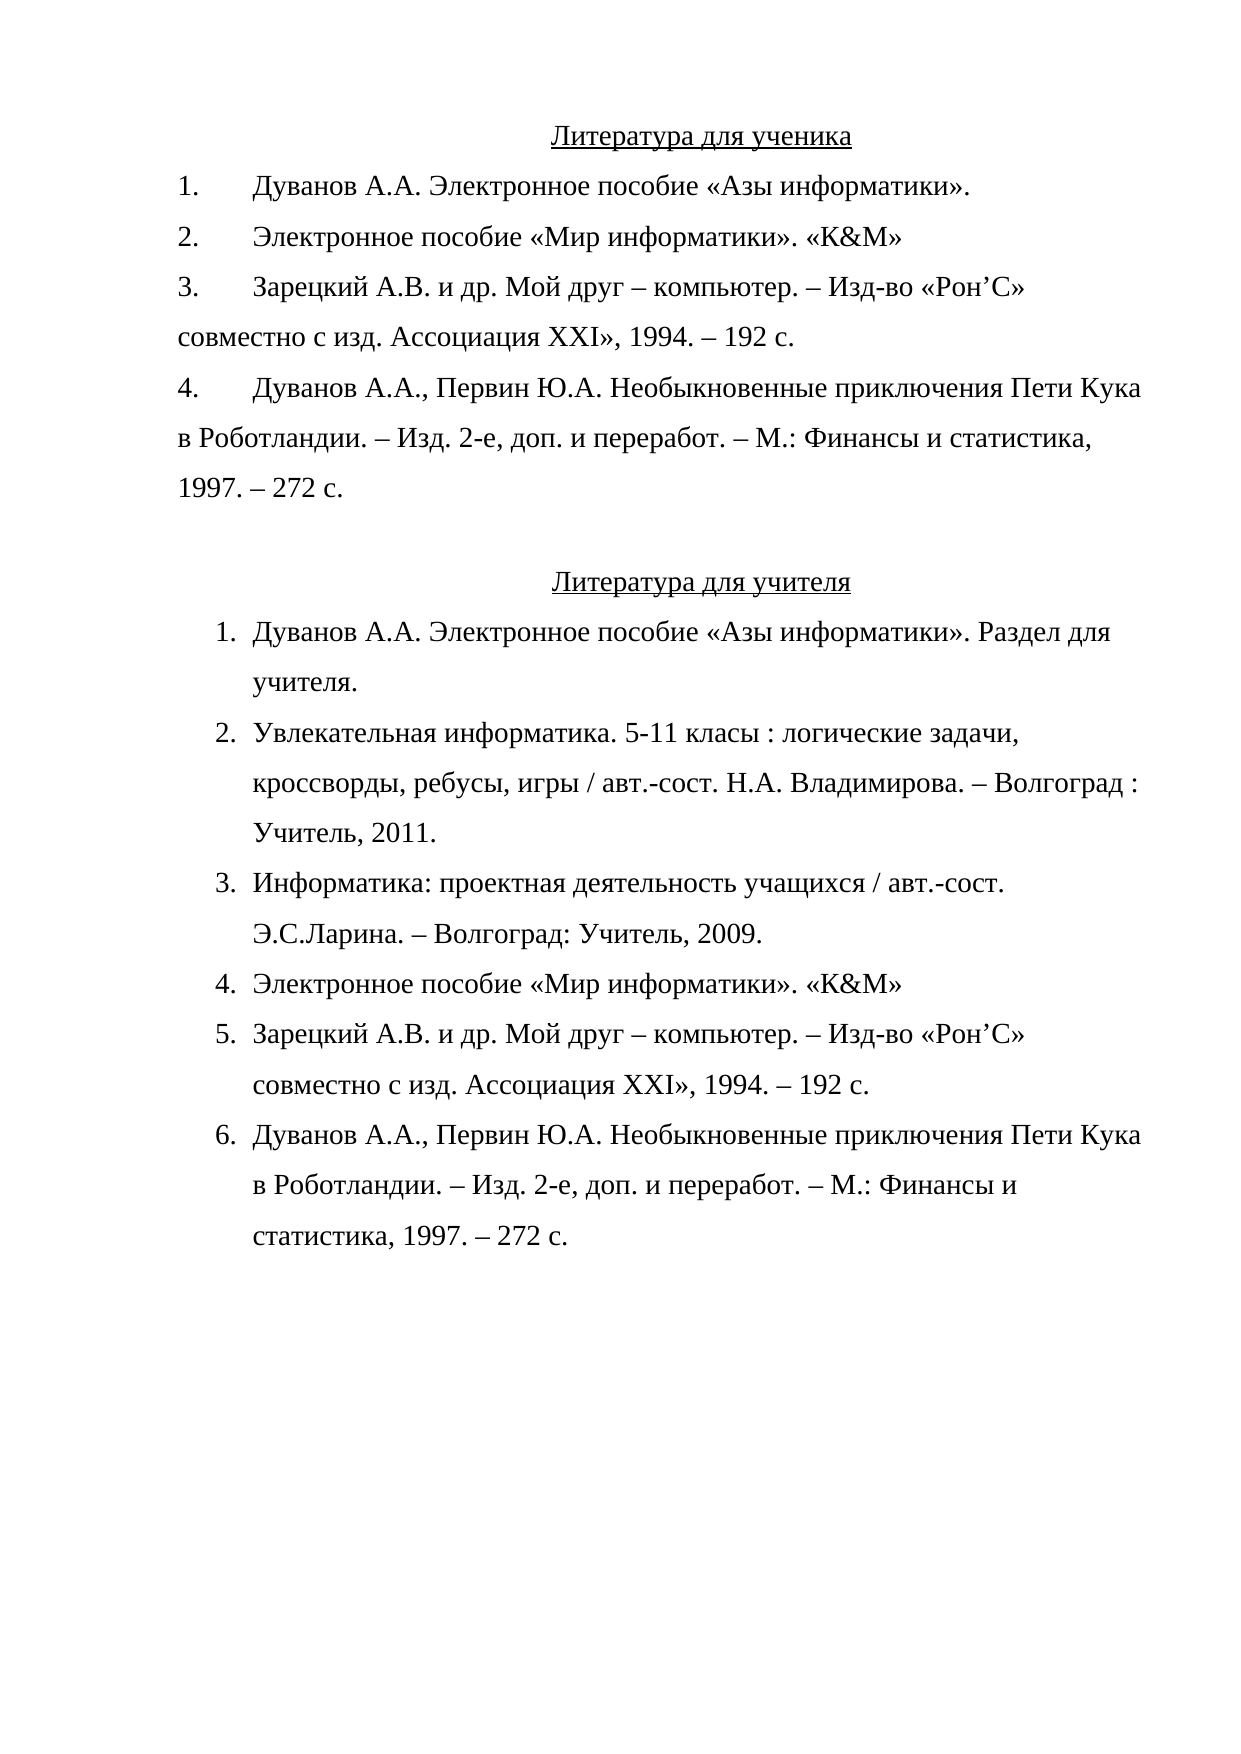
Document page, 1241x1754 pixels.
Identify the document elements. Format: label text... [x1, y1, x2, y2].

list Информатика: проектная деятельность учащихся / авт.-сост. Э.С.Ларина. – Волгоград: Учитель, 2009. [215, 866, 1152, 949]
list Дуванов А.А. Электронное пособие «Азы информатики». Раздел для учителя. [215, 614, 1152, 698]
list Зарецкий А.В. и др. Мой друг – компьютер. – Изд-во «Рон’С» совместно с изд. Ассоциация XXI», 1994. – 192 с. [215, 1017, 1152, 1100]
list Электронное пособие «Мир информатики». «К&М» [177, 219, 1152, 252]
list Увлекательная информатика. 5-11 класы : логические задачи, кроссворды, ребусы, игры / авт.-сост. Н.А. Владимирова. – Волгоград : Учитель, 2011. [215, 715, 1152, 849]
text Литература для учителя [177, 564, 1152, 597]
list Зарецкий А.В. и др. Мой друг – компьютер. – Изд-во «Рон’С» совместно с изд. Ассоциация XXI», 1994. – 192 с. [177, 269, 1152, 353]
list Дуванов А.А., Первин Ю.А. Необыкновенные приключения Пети Кука в Роботландии. – Изд. 2-е, доп. и переработ. – М.: Финансы и статистика, 1997. – 272 с. [177, 370, 1152, 504]
list Дуванов А.А. Электронное пособие «Азы информатики». [177, 168, 1152, 202]
text Литература для ученика [177, 118, 1152, 152]
list Электронное пособие «Мир информатики». «К&М» [215, 966, 1152, 1000]
list Дуванов А.А., Первин Ю.А. Необыкновенные приключения Пети Кука в Роботландии. – Изд. 2-е, доп. и переработ. – М.: Финансы и статистика, 1997. – 272 с. [215, 1117, 1152, 1251]
